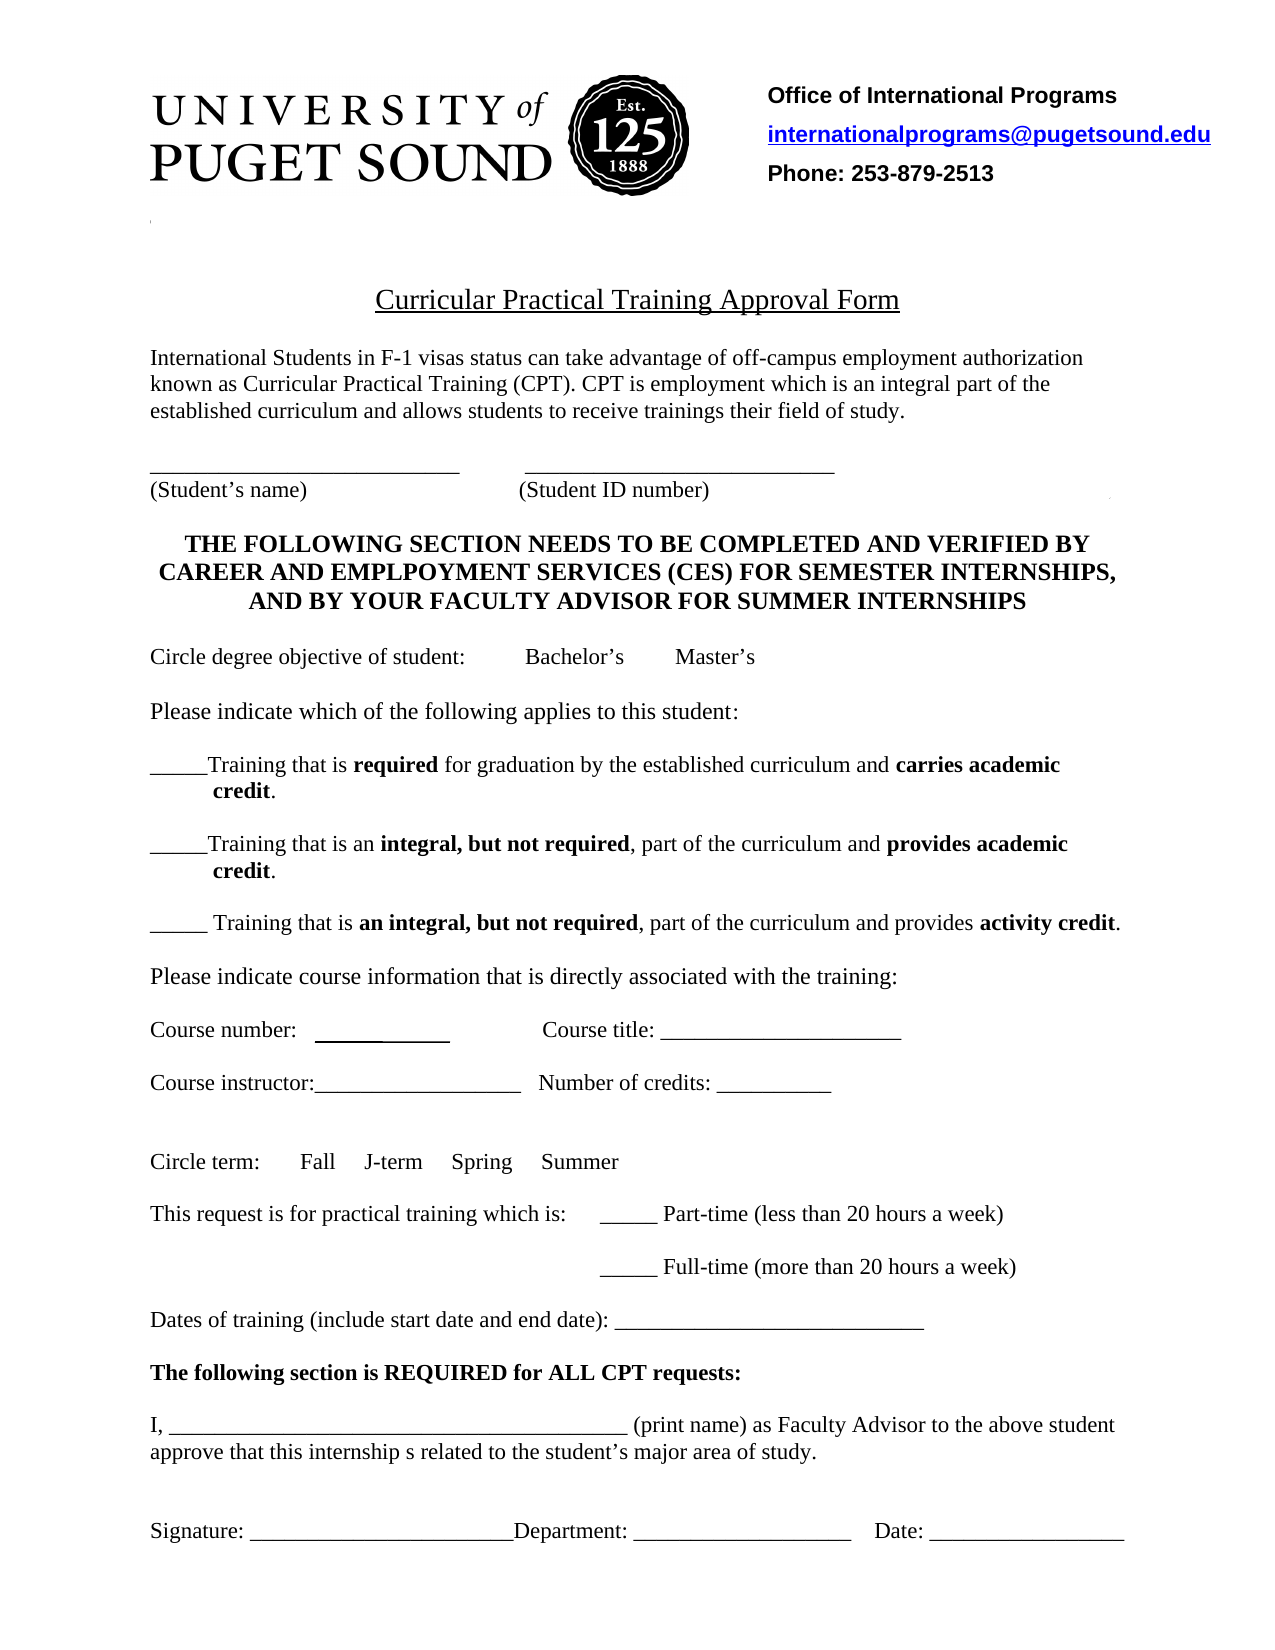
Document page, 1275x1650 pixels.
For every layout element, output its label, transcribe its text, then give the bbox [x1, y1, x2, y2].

text (Student’s name) (Student ID number) [150, 476, 1125, 502]
text Curricular Practical Training Approval Form [150, 282, 1125, 315]
text International Students in F-1 visas status can take advantage of off-campus employment authorization known as Curricular Practical Training (). is employment which is an integral part of the established curriculum and allows students to receive trainings their field of study. [150, 344, 1125, 423]
text _____ Training that is an integral, but not required, part of the curriculum and provides activity credit. [150, 909, 1125, 936]
text Please indicate which of the following applies to this student: [150, 697, 1125, 725]
text Course number: Course title: _____________________ [150, 1016, 1125, 1042]
text Signature: _______________________Department: ___________________ Date: _________________ [150, 1517, 1125, 1569]
text _____Training that is required for graduation by the established curriculum and carries academic [150, 751, 1125, 778]
text This request is for practical training which is: _____ Part-time (less than 20 hours a week) [150, 1201, 1125, 1227]
text ___________________________ ___________________________ [150, 449, 1125, 476]
text Please indicate course information that is directly associated with the training: [150, 962, 1125, 990]
text Circle term: Fall J-term Spring Summer [150, 1148, 1125, 1174]
text The following section is REQUIRED for ALL CPT requests: [150, 1359, 1125, 1385]
text Circle degree objective of student: Bachelor’s Master’s [150, 643, 1125, 669]
text CAREER AND EMPLPOYMENT SERVICES (CES) FOR SEMESTER INTERNSHIPS, AND BY YOUR FACULTY ADVISOR FOR SUMMER INTERNSHIPS [150, 557, 1125, 615]
text _____ Full-time (more than 20 hours a week) [150, 1253, 1125, 1279]
text Dates of training (include start date and end date): ___________________________ [150, 1306, 1125, 1332]
text credit. [150, 778, 1125, 804]
picture [150, 75, 689, 196]
text credit. [150, 857, 1125, 883]
text I, ________________________________________ (print name) as Faculty Advisor to the above student approve that this internship s related to the student’s major area of study. [150, 1411, 1125, 1464]
text _____Training that is an integral, but not required, part of the curriculum and provides academic [150, 830, 1125, 857]
text Course instructor:__________________ Number of credits: __________ [150, 1069, 1125, 1095]
text THE FOLLOWING SECTION NEEDS TO BE COMPLETED AND VERIFIED BY [150, 529, 1125, 557]
